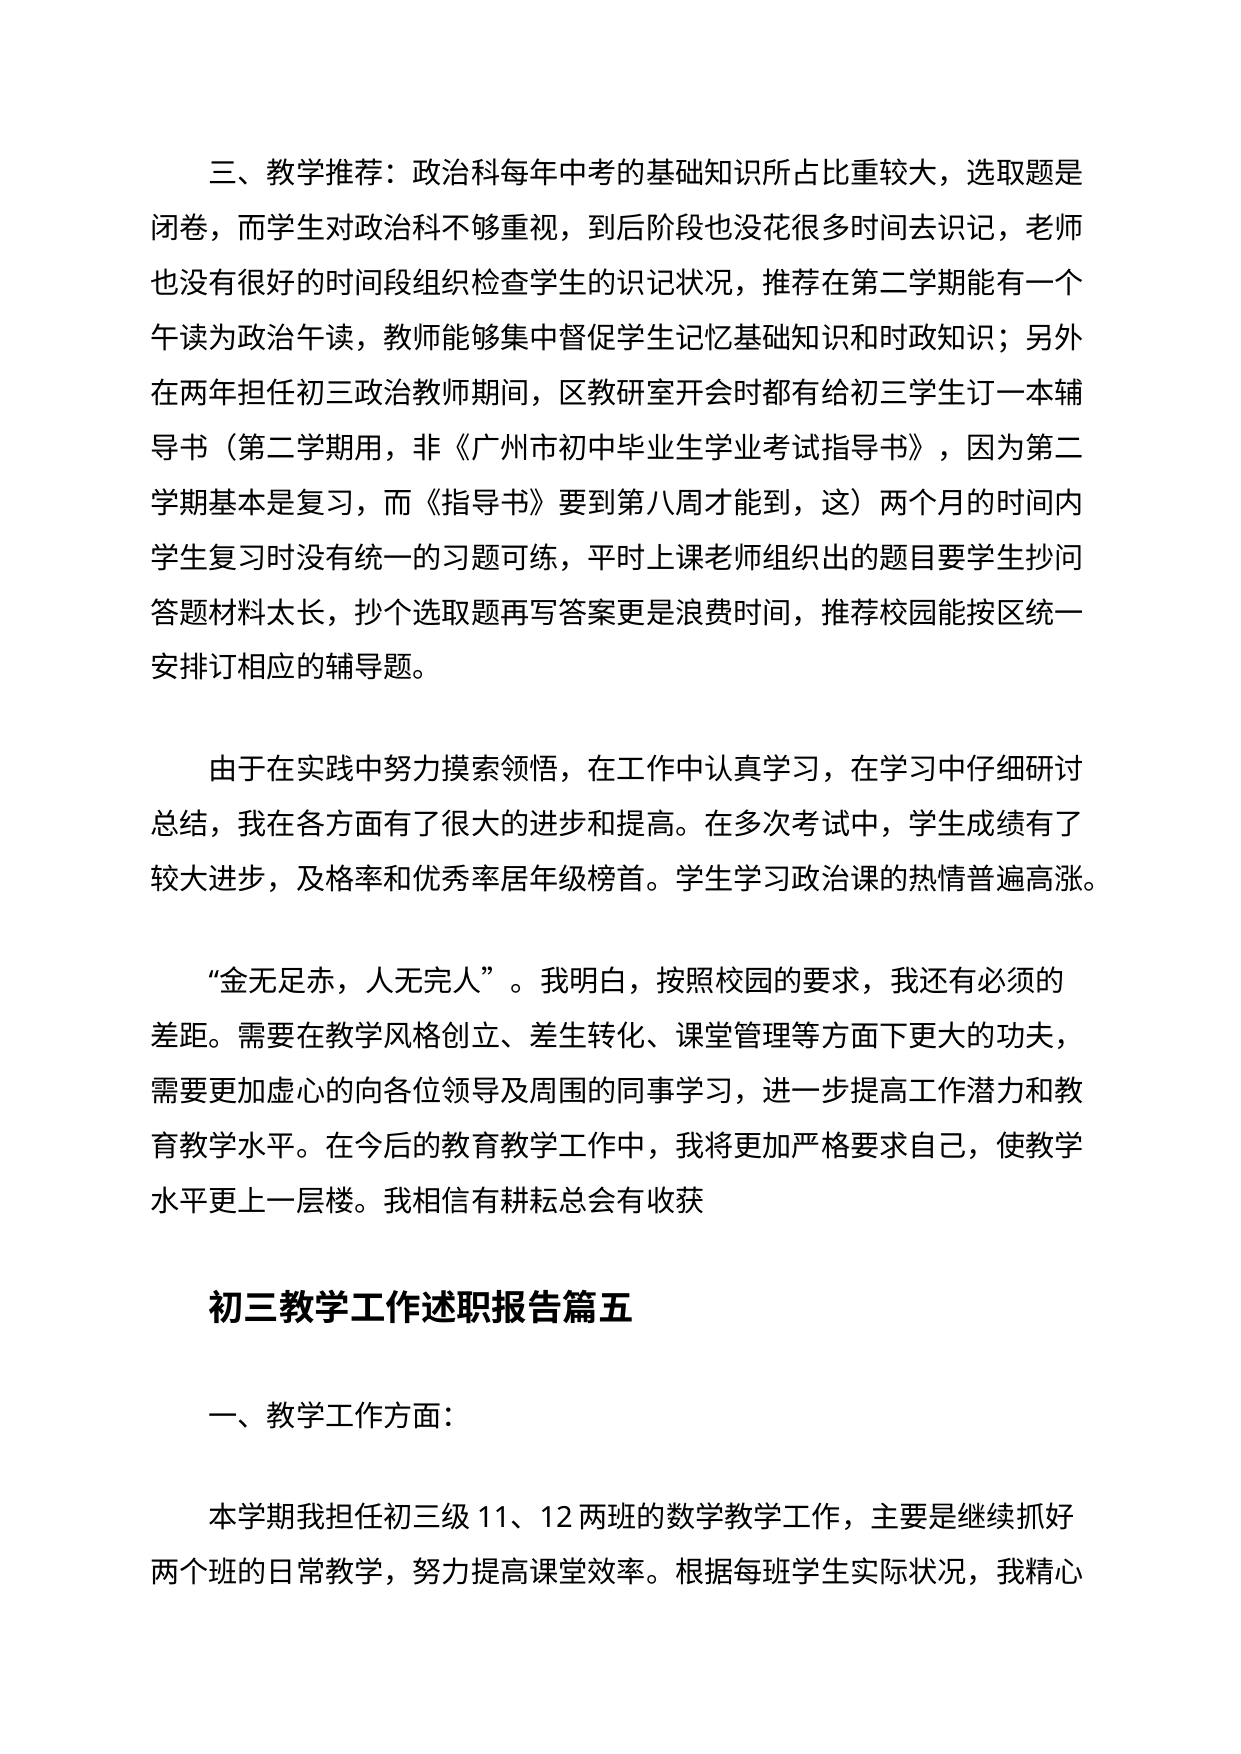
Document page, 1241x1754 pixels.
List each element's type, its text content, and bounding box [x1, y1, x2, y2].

text 一、教学工作方面： [150, 1392, 1090, 1434]
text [150, 1494, 1090, 1591]
text 三、教学推荐：政治科每年中考的基础知识所占比重较大，选取题是闭卷，而学生对政治科不够重视，到后阶段也没花很多时间去识记，老师也没有很好的时间段组织检查学生的识记状况，推荐在第二学期能有一个午读为政治午读，教师能够集中督促学生记忆基础知识和时政知识；另外在两年担任初三政治教师期间，区教研室开会时都有给初三学生订一本辅导书（第二学期用，非《广州市初中毕业生学业考试指导书》，因为第二学期基本是复习，而《指导书》要到第八周才能到，这）两个月的时间内学生复习时没有统一的习题可练，平时上课老师组织出的题目要学生抄问答题材料太长，抄个选取题再写答案更是浪费时间，推荐校园能按区统一安排订相应的辅导题。 [150, 150, 1090, 686]
text 由于在实践中努力摸索领悟，在工作中认真学习，在学习中仔细研讨总结，我在各方面有了很大的进步和提高。在多次考试中，学生成绩有了较大进步，及格率和优秀率居年级榜首。学生学习政治课的热情普遍高涨。 [150, 746, 1090, 898]
text “金无足赤，人无完人”。我明白，按照校园的要求，我还有必须的差距。需要在教学风格创立、差生转化、课堂管理等方面下更大的功夫，需要更加虚心的向各位领导及周围的同事学习，进一步提高工作潜力和教育教学水平。在今后的教育教学工作中，我将更加严格要求自己，使教学水平更上一层楼。我相信有耕耘总会有收获 [150, 957, 1090, 1219]
text 初三教学工作述职报告篇五 [150, 1279, 1090, 1330]
